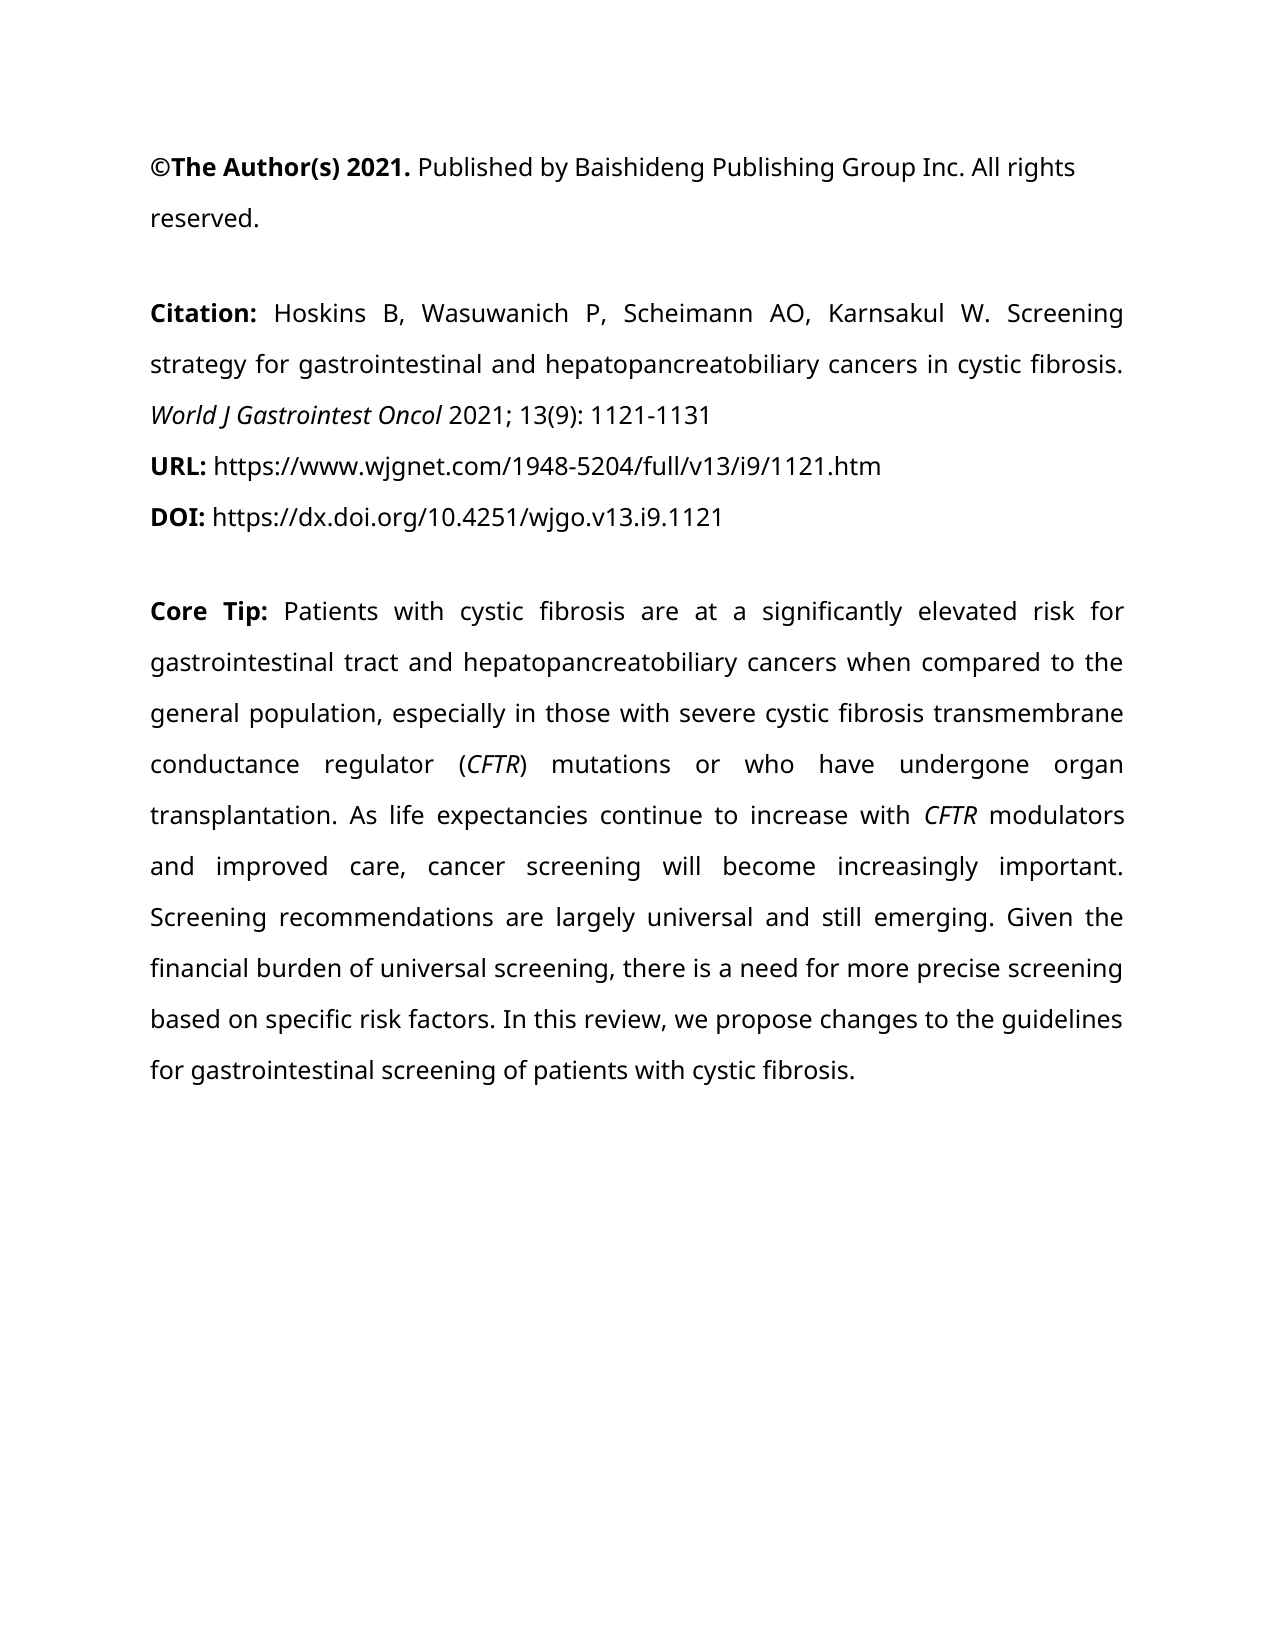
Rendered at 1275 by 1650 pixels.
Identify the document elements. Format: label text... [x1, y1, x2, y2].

text Citation: Hoskins B, Wasuwanich P, Scheimann AO, Karnsakul W. Screening strategy for gastrointestinal and hepatopancreatobiliary cancers in cystic fibrosis. World J Gastrointest Oncol 2021; 13(9): 1121-1131 [150, 295, 1125, 431]
text URL: https://www.wjgnet.com/1948-5204/full/v13/i9/1121.htm [150, 448, 1125, 482]
text ©The Author(s) 2021. Published by Baishideng Publishing Group Inc. All rights reserved. [150, 150, 1125, 235]
text Core Tip: Patients with cystic fibrosis are at a significantly elevated risk for gastrointestinal tract and hepatopancreatobiliary cancers when compared to the general population, especially in those with severe cystic fibrosis transmembrane conductance regulator (CFTR) mutations or who have undergone organ transplantation. As life expectancies continue to increase with CFTR modulators and improved care, cancer screening will become increasingly important. Screening recommendations are largely universal and still emerging. Given the financial burden of universal screening, there is a need for more precise screening based on specific risk factors. In this review, we propose changes to the guidelines for gastrointestinal screening of patients with cystic fibrosis. [150, 593, 1125, 1087]
text DOI: https://dx.doi.org/10.4251/wjgo.v13.i9.1121 [150, 499, 1125, 533]
